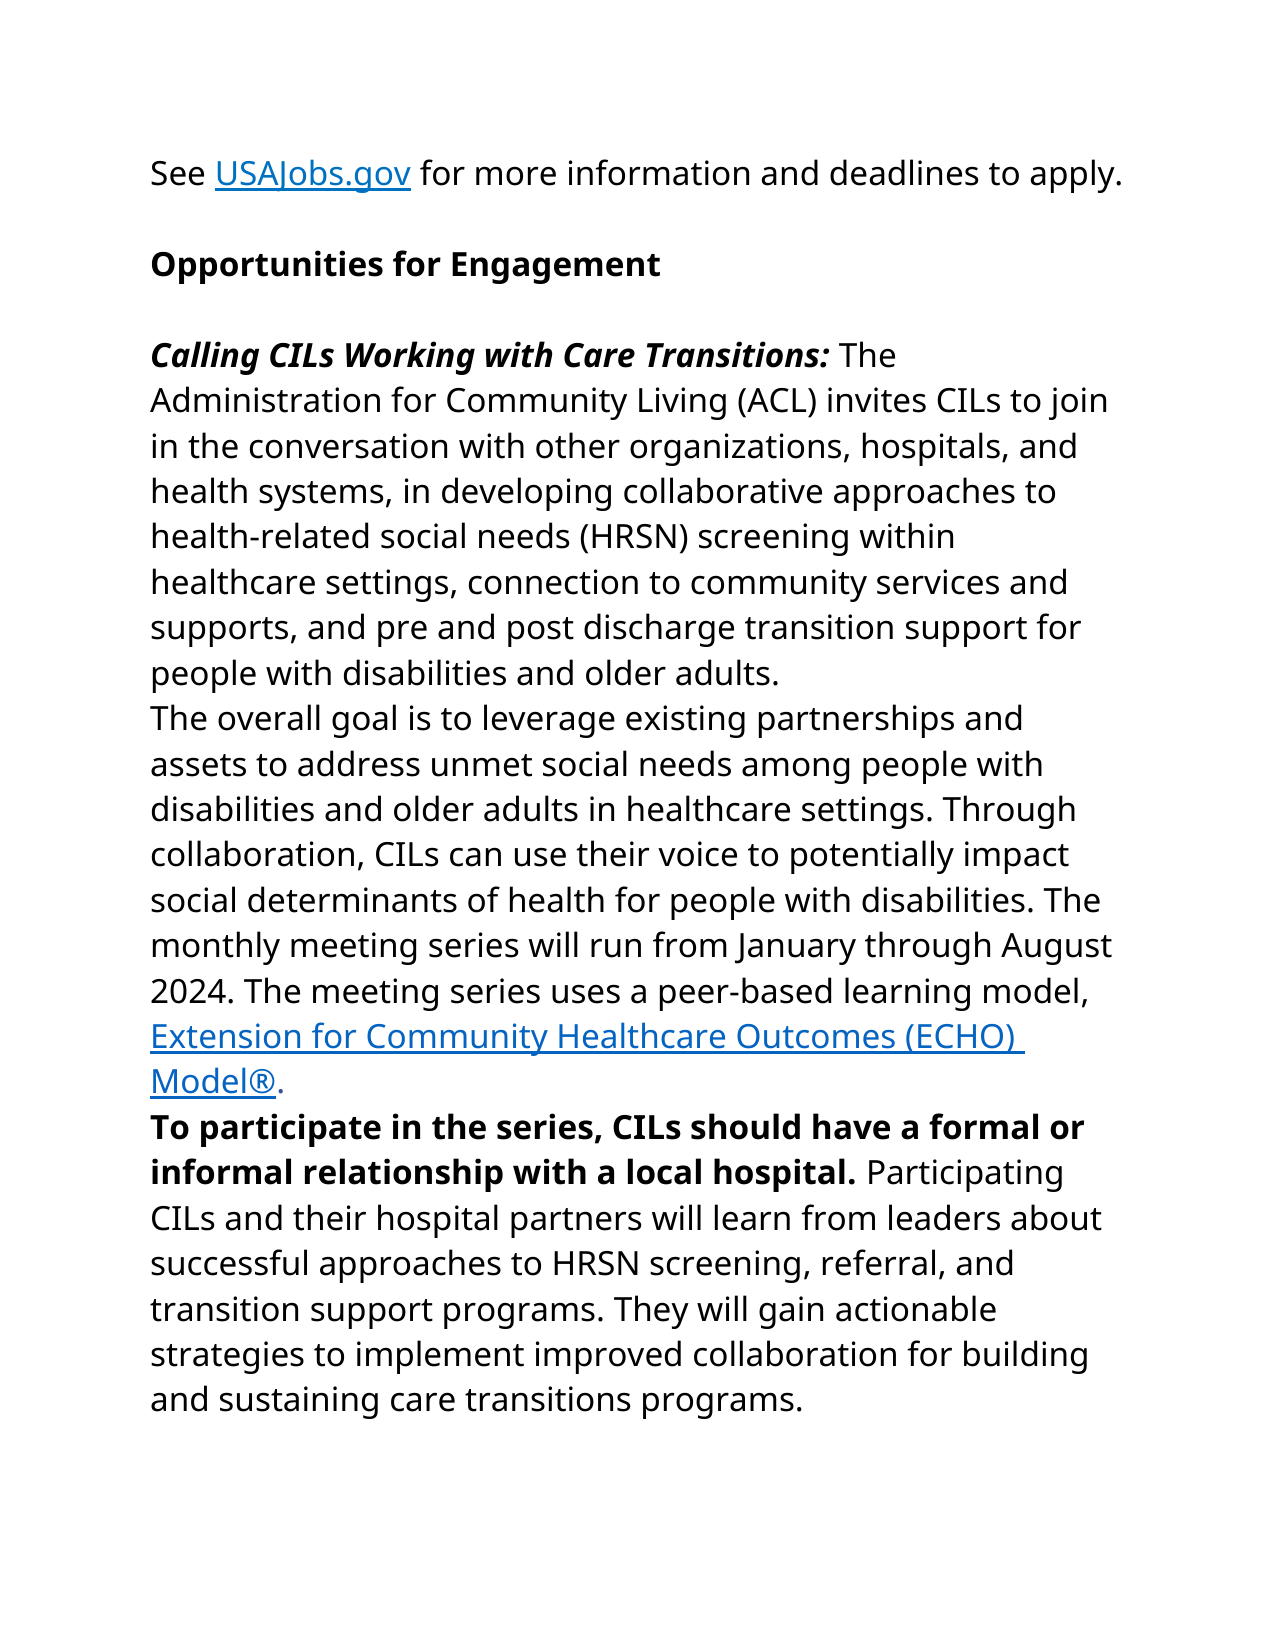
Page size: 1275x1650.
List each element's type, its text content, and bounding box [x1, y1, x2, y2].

subtitle Opportunities for Engagement [150, 241, 1125, 286]
subtitle See USAJobs.gov for more information and deadlines to apply. [150, 150, 1125, 195]
subtitle Calling CILs Working with Care Transitions: The Administration for Community Living (ACL) invites CILs to join in the conversation with other organizations, hospitals, and health systems, in developing collaborative approaches to health-related social needs (HRSN) screening within healthcare settings, connection to community services and supports, and pre and post discharge transition support for people with disabilities and older adults. [150, 332, 1125, 695]
subtitle The overall goal is to leverage existing partnerships and assets to address unmet social needs among people with disabilities and older adults in healthcare settings. Through collaboration, CILs can use their voice to potentially impact social determinants of health for people with disabilities. The monthly meeting series will run from January through August 2024. The meeting series uses a peer-based learning model, Extension for Community Healthcare Outcomes (ECHO) Model®. [150, 695, 1125, 1104]
subtitle To participate in the series, CILs should have a formal or informal relationship with a local hospital. Participating CILs and their hospital partners will learn from leaders about successful approaches to HRSN screening, referral, and transition support programs. They will gain actionable strategies to implement improved collaboration for building and sustaining care transitions programs. [150, 1104, 1125, 1422]
